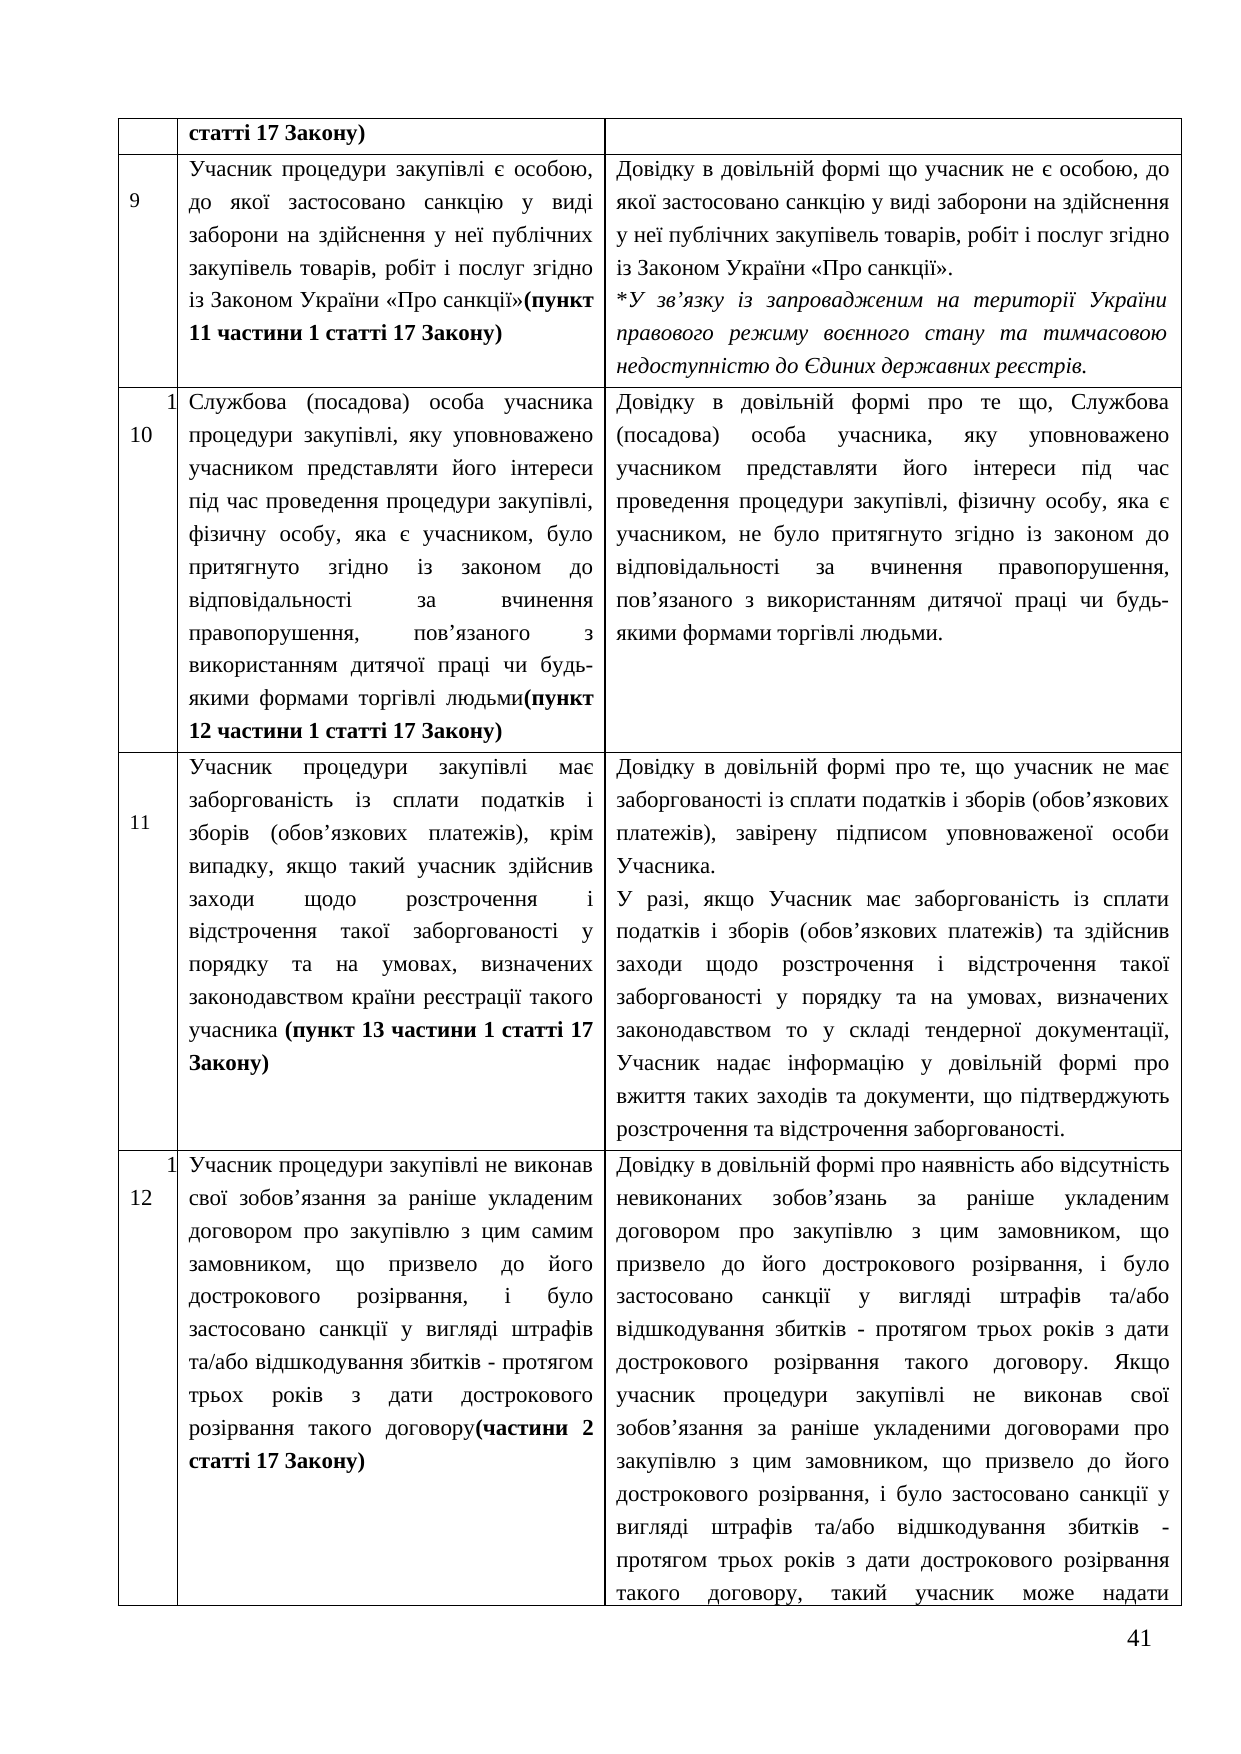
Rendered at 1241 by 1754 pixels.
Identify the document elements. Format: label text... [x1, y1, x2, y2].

table_cell Довідку в довільній формі про те що, Службова (посадова) особа учасника, яку уповноважено учасником представляти його інтереси під час проведення процедури закупівлі, фізичну особу, яка є учасником, не було притягнуто згідно із законом до відповідальності за вчинення правопорушення, пов’язаного з використанням дитячої праці чи будь-якими формами торгівлі людьми. [606, 388, 1181, 752]
table_cell 110 [119, 388, 177, 752]
table_cell 11 [119, 753, 177, 1150]
table_cell Довідку в довільній формі про те, що учасник не має заборгованості із сплати податків і зборів (обов’язкових платежів), завірену підписом уповноваженої особи Учасника. У разі, якщо Учасник має заборгованість із сплати податків і зборів (обов’язкових платежів) та здійснив заходи щодо розстрочення і відстрочення такої заборгованості у порядку та на умовах, визначених законодавством то у складі тендерної документації, Учасник надає інформацію у довільній формі про вжиття таких заходів та документи, що підтверджують розстрочення та відстрочення заборгованості. [606, 753, 1181, 1150]
table_cell Довідку в довільній формі що учасник не є особою, до якої застосовано санкцію у виді заборони на здійснення у неї публічних закупівель товарів, робіт і послуг згідно із Законом України «Про санкції». *У зв’язку із запровадженим на території України правового режиму воєнного стану та тимчасовою недоступністю до Єдиних державних реєстрів. [606, 155, 1181, 387]
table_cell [178, 119, 604, 154]
table_cell 9 [119, 155, 177, 387]
table_cell 112 [119, 1151, 177, 1605]
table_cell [606, 119, 1181, 154]
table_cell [178, 1151, 604, 1605]
table_cell Учасник процедури закупівлі є особою, до якої застосовано санкцію у виді заборони на здійснення у неї публічних закупівель товарів, робіт і послуг згідно із Законом України «Про санкції»(пункт 11 частини 1 статті 17 Закону) [178, 155, 604, 387]
table_cell 88 [119, 119, 177, 154]
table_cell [606, 1151, 1181, 1605]
table_cell Службова (посадова) особа учасника процедури закупівлі, яку уповноважено учасником представляти його інтереси під час проведення процедури закупівлі, фізичну особу, яка є учасником, було притягнуто згідно із законом до відповідальності за вчинення правопорушення, пов’язаного з використанням дитячої праці чи будь-якими формами торгівлі людьми(пункт 12 частини 1 статті 17 Закону) [178, 388, 604, 752]
table_cell Учасник процедури закупівлі має заборгованість із сплати податків і зборів (обов’язкових платежів), крім випадку, якщо такий учасник здійснив заходи щодо розстрочення і відстрочення такої заборгованості у порядку та на умовах, визначених законодавством країни реєстрації такого учасника (пункт 13 частини 1 статті 17 Закону) [178, 753, 604, 1150]
